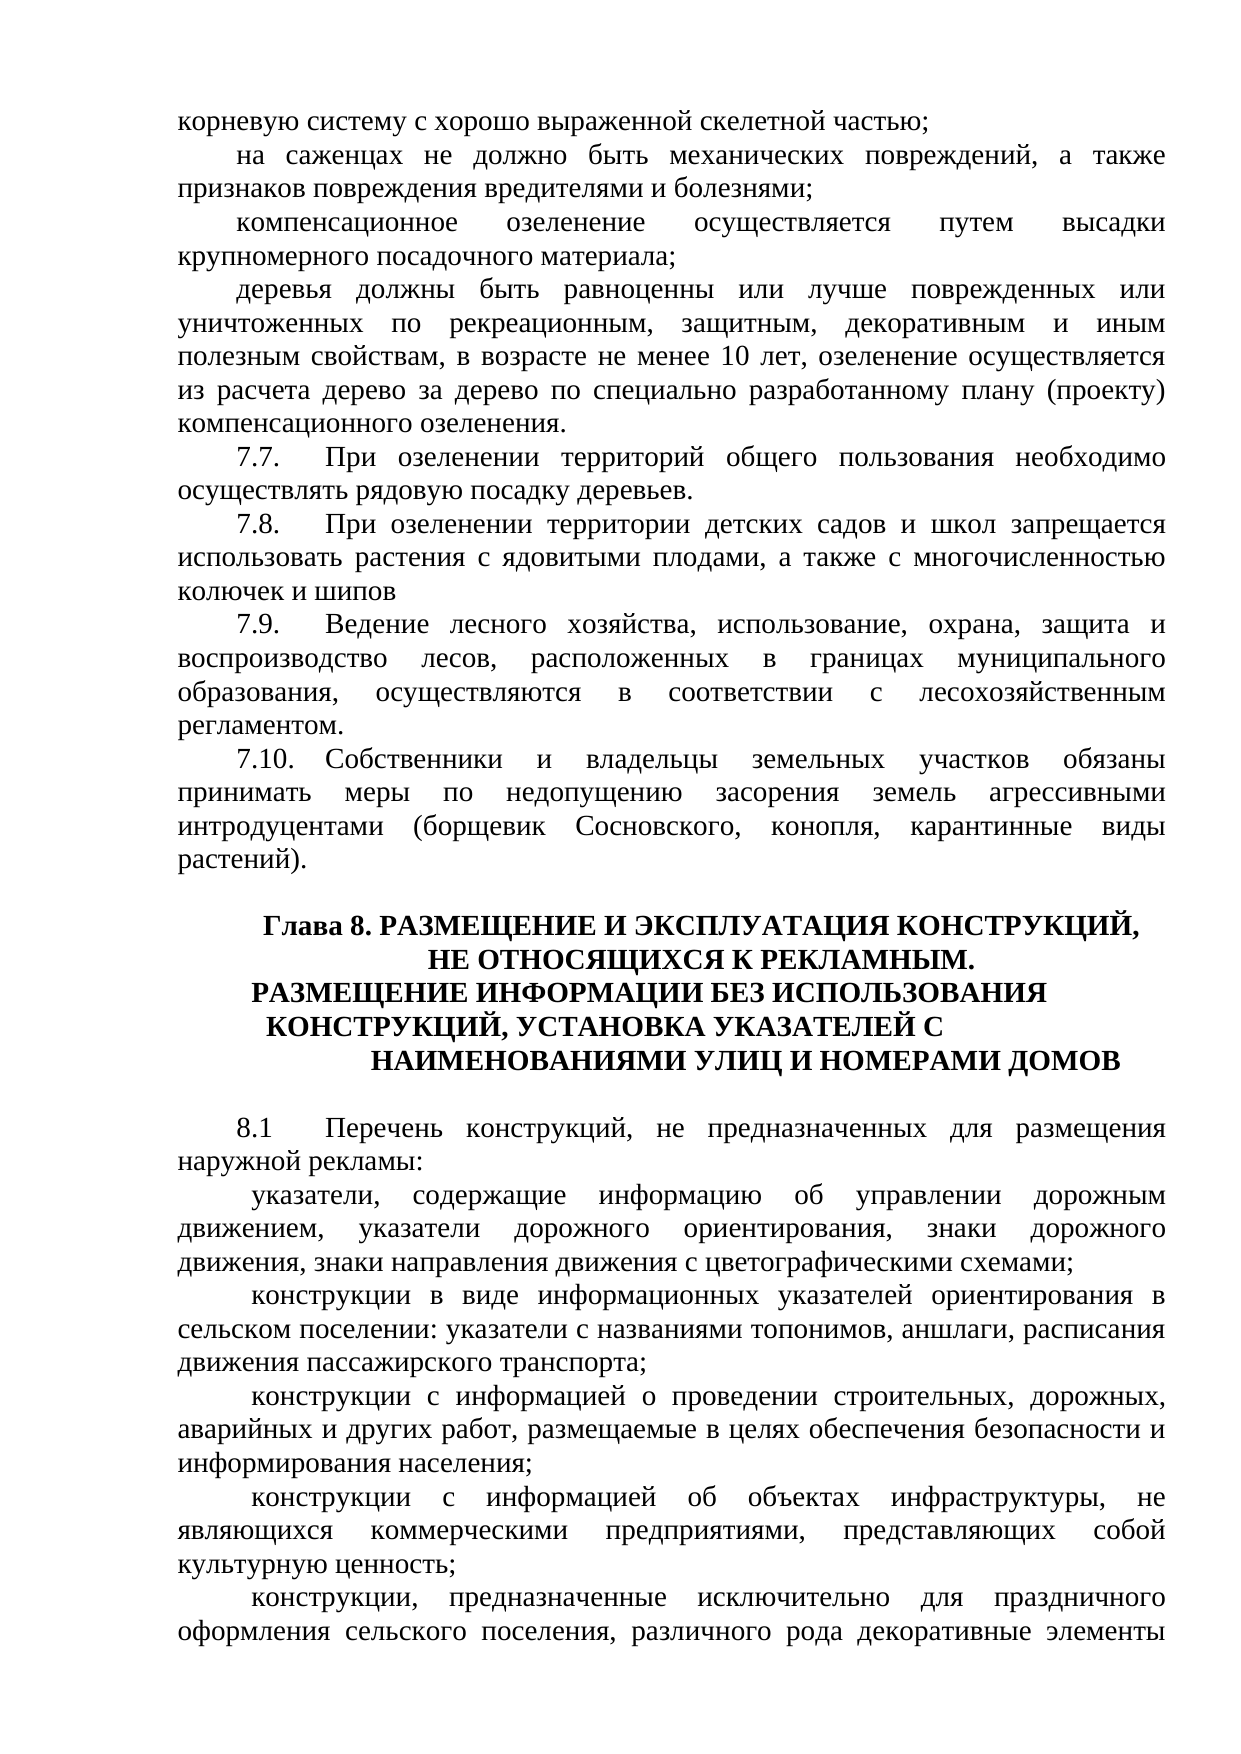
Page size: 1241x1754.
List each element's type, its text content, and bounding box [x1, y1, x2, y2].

list При озеленении территорий общего пользования необходимо осуществлять рядовую посадку деревьев. [177, 439, 1167, 506]
text компенсационное озеленение осуществляется путем высадки крупномерного посадочного материала; [177, 204, 1167, 271]
text указатели, содержащие информацию об управлении дорожным движением, указатели дорожного ориентирования, знаки дорожного движения, знаки направления движения с цветографическими схемами; [177, 1177, 1167, 1277]
text РАЗМЕЩЕНИЕ ИНФОРМАЦИИ БЕЗ ИСПОЛЬЗОВАНИЯ КОНСТРУКЦИЙ, УСТАНОВКА УКАЗАТЕЛЕЙ С НАИМЕНОВАНИЯМИ УЛИЦ И НОМЕРАМИ ДОМОВ [177, 976, 1167, 1076]
text конструкции с информацией о проведении строительных, дорожных, аварийных и других работ, размещаемые в целях обеспечения безопасности и информирования населения; [177, 1378, 1167, 1479]
list Перечень конструкций, не предназначенных для размещения наружной рекламы: [177, 1110, 1167, 1177]
text на саженцах не должно быть механических повреждений, а также признаков повреждения вредителями и болезнями; [177, 137, 1167, 204]
list Ведение лесного хозяйства, использование, охрана, защита и воспроизводство лесов, расположенных в границах муниципального образования, осуществляются в соответствии с лесохозяйственным регламентом. [177, 607, 1167, 741]
text Глава 8. РАЗМЕЩЕНИЕ И ЭКСПЛУАТАЦИЯ КОНСТРУКЦИЙ, [177, 908, 1167, 942]
text конструкции в виде информационных указателей ориентирования в сельском поселении: указатели с названиями топонимов, аншлаги, расписания движения пассажирского транспорта; [177, 1277, 1167, 1378]
text конструкции с информацией об объектах инфраструктуры, не являющихся коммерческими предприятиями, представляющих собой культурную ценность; [177, 1479, 1167, 1579]
text НЕ ОТНОСЯЩИХСЯ К РЕКЛАМНЫМ. [177, 942, 1167, 976]
list При озеленении территории детских садов и школ запрещается использовать растения с ядовитыми плодами, а также с многочисленностью колючек и шипов [177, 506, 1167, 607]
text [177, 103, 1167, 137]
list Собственники и владельцы земельных участков обязаны принимать меры по недопущению засорения земель агрессивными интродуцентами (борщевик Сосновского, конопля, карантинные виды растений). [177, 741, 1167, 875]
text деревья должны быть равноценны или лучше поврежденных или уничтоженных по рекреационным, защитным, декоративным и иным полезным свойствам, в возрасте не менее 10 лет, озеленение осуществляется из расчета дерево за дерево по специально разработанному плану (проекту) компенсационного озеленения. [177, 271, 1167, 439]
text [177, 1579, 1167, 1646]
